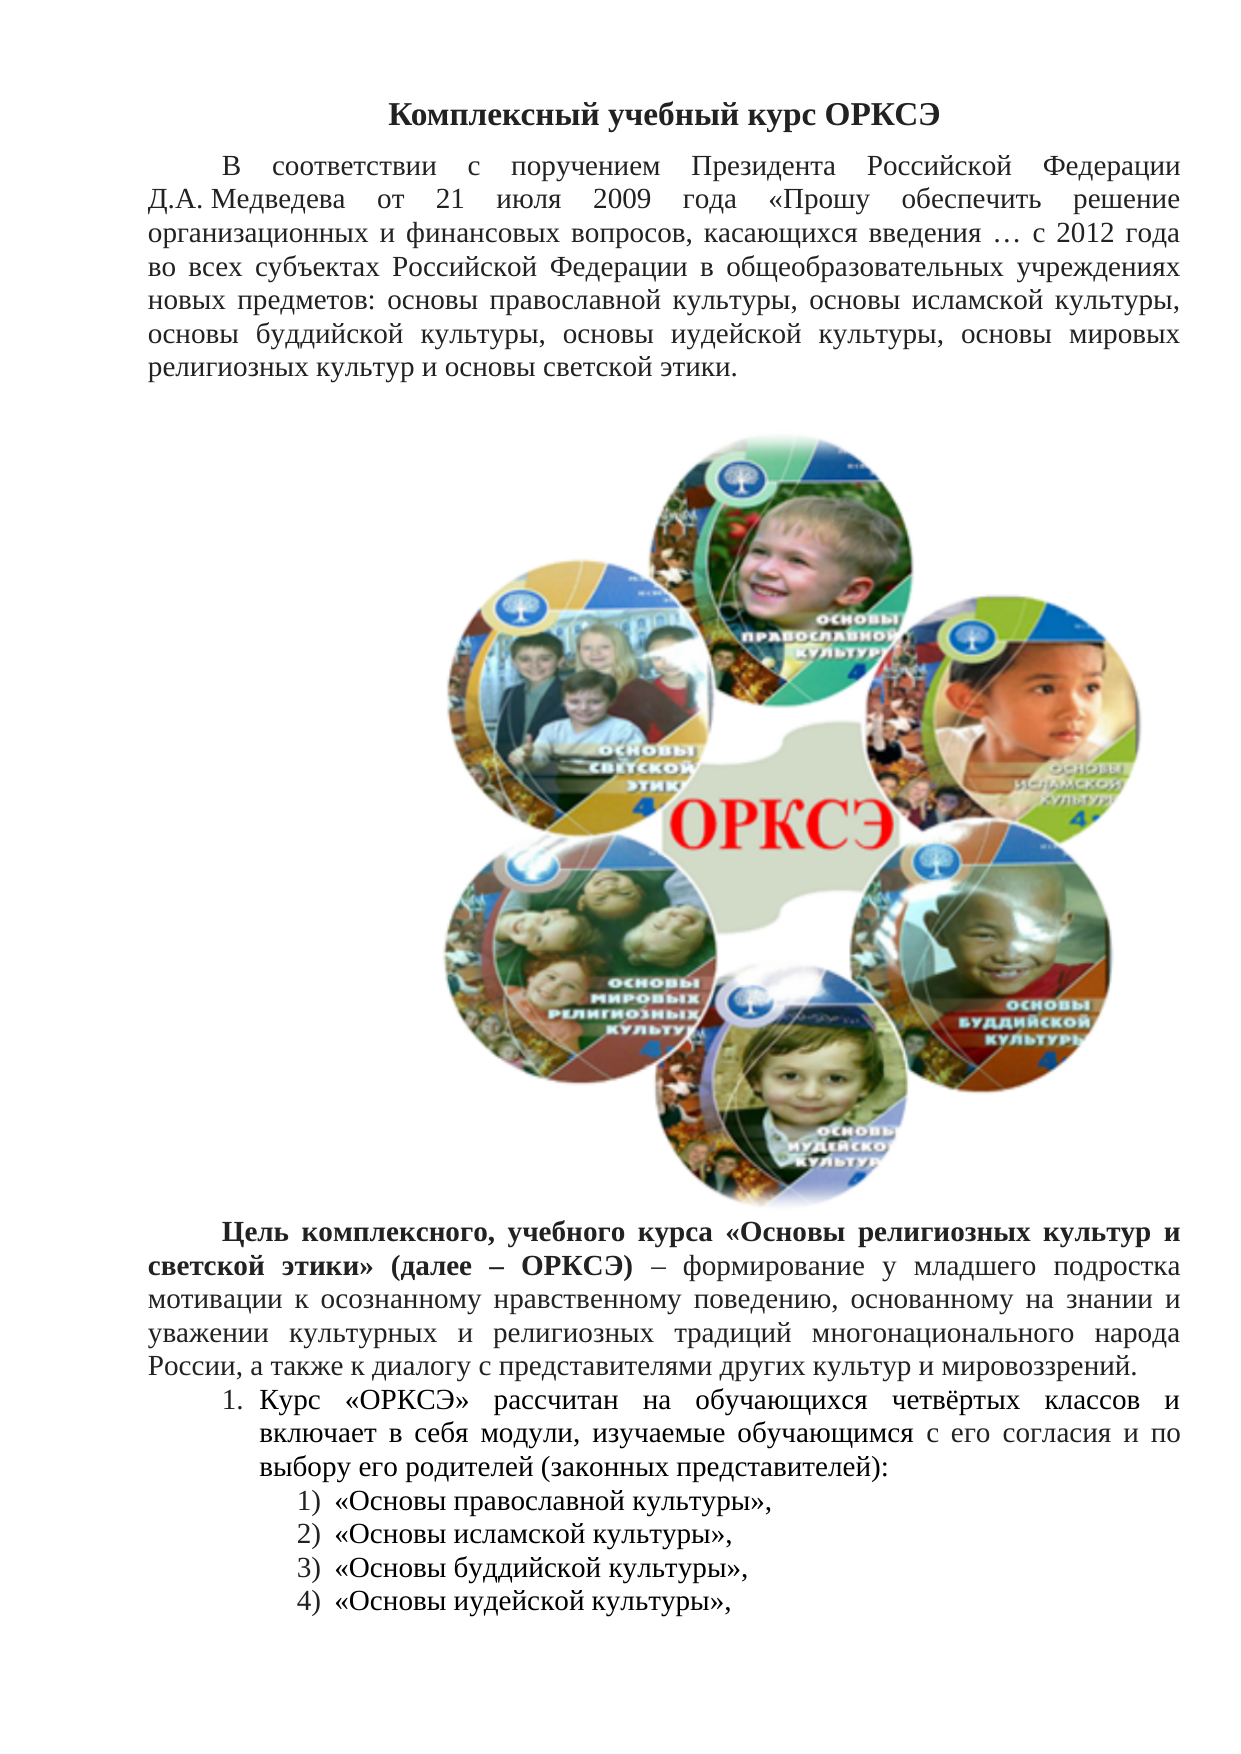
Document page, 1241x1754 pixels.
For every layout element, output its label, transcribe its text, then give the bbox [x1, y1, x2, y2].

list «Основы иудейской культуры», [297, 1583, 1181, 1617]
list «Основы православной культуры», [297, 1483, 1181, 1516]
list Курс «ОРКСЭ» рассчитан на обучающихся четвёртых классов и включает в себя модули, изучаемые обучающимся с его согласия и по выбору его родителей (законных представителей): [222, 1382, 1181, 1483]
picture [441, 458, 1142, 1184]
list «Основы буддийской культуры», [297, 1550, 1181, 1583]
text Комплексный учебный курс ОРКСЭ [148, 89, 1181, 132]
list «Основы исламской культуры», [297, 1516, 1181, 1550]
text В соответствии с поручением Президента Российской Федерации Д.А. Медведева от 21 июля 2009 года «Прошу обеспечить решение организационных и финансовых вопросов, касающихся введения … с 2012 года во всех субъектах Российской Федерации в общеобразовательных учреждениях новых предметов: основы православной культуры, основы исламской культуры, основы буддийской культуры, основы иудейской культуры, основы мировых религиозных культур и основы светской этики. [148, 148, 1181, 383]
